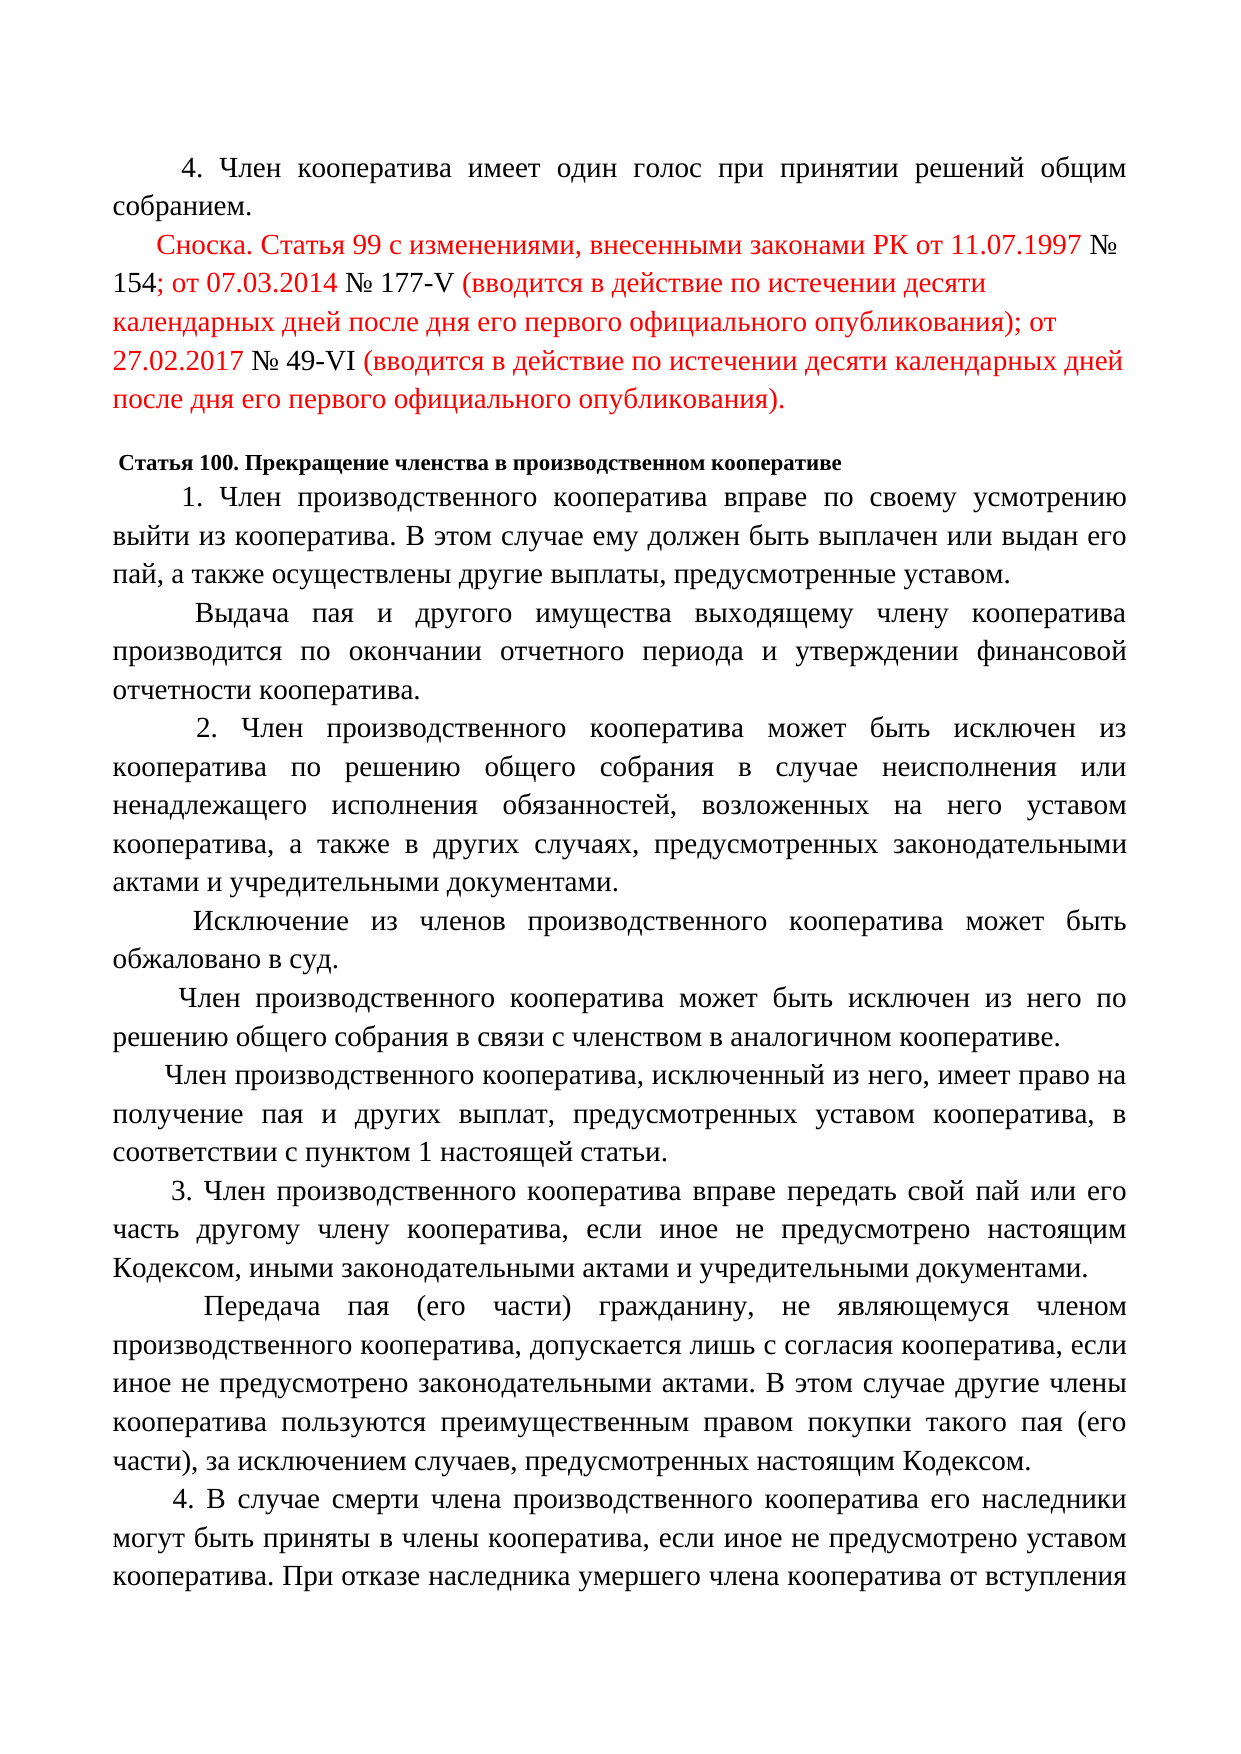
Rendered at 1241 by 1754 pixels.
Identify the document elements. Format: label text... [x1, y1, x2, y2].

text Выдача пая и другого имущества выходящему члену кооператива производится по окончании отчетного периода и утверждении финансовой отчетности кооператива. [112, 595, 1128, 705]
text Член производственного кооператива может быть исключен из него по решению общего собрания в связи с членством в аналогичном кооперативе. [112, 980, 1128, 1052]
text 3. Член производственного кооператива вправе передать свой пай или его часть другому члену кооператива, если иное не предусмотрено настоящим Кодексом, иными законодательными актами и учредительными документами. [112, 1173, 1128, 1283]
text 1. Член производственного кооператива вправе по своему усмотрению выйти из кооператива. В этом случае ему должен быть выплачен или выдан его пай, а также осуществлены другие выплаты, предусмотренные уставом. [112, 479, 1128, 590]
text 4. Член кооператива имеет один голос при принятии решений общим собранием. [112, 150, 1128, 222]
text 2. Член производственного кооператива может быть исключен из кооператива по решению общего собрания в случае неисполнения или ненадлежащего исполнения обязанностей, возложенных на него уставом кооператива, а также в других случаях, предусмотренных законодательными актами и учредительными документами. [112, 710, 1128, 898]
text Сноска. Статья 99 с изменениями, внесенными законами РК от 11.07.1997 № 154; от 07.03.2014 № 177-V (вводится в действие по истечении десяти календарных дней после дня его первого официального опубликования); от 27.02.2017 № 49-VI (вводится в действие по истечении десяти календарных дней после дня его первого официального опубликования). [112, 227, 1128, 445]
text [112, 1481, 1128, 1592]
text Исключение из членов производственного кооператива может быть обжаловано в суд. [112, 903, 1128, 975]
text Член производственного кооператива, исключенный из него, имеет право на получение пая и других выплат, предусмотренных уставом кооператива, в соответствии с пунктом 1 настоящей статьи. [112, 1057, 1128, 1168]
text Передача пая (его части) гражданину, не являющемуся членом производственного кооператива, допускается лишь с согласия кооператива, если иное не предусмотрено законодательными актами. В этом случае другие члены кооператива пользуются преимущественным правом покупки такого пая (его части), за исключением случаев, предусмотренных настоящим Кодексом. [112, 1288, 1128, 1476]
text Статья 100. Прекращение членства в производственном кооперативе [112, 449, 1128, 475]
